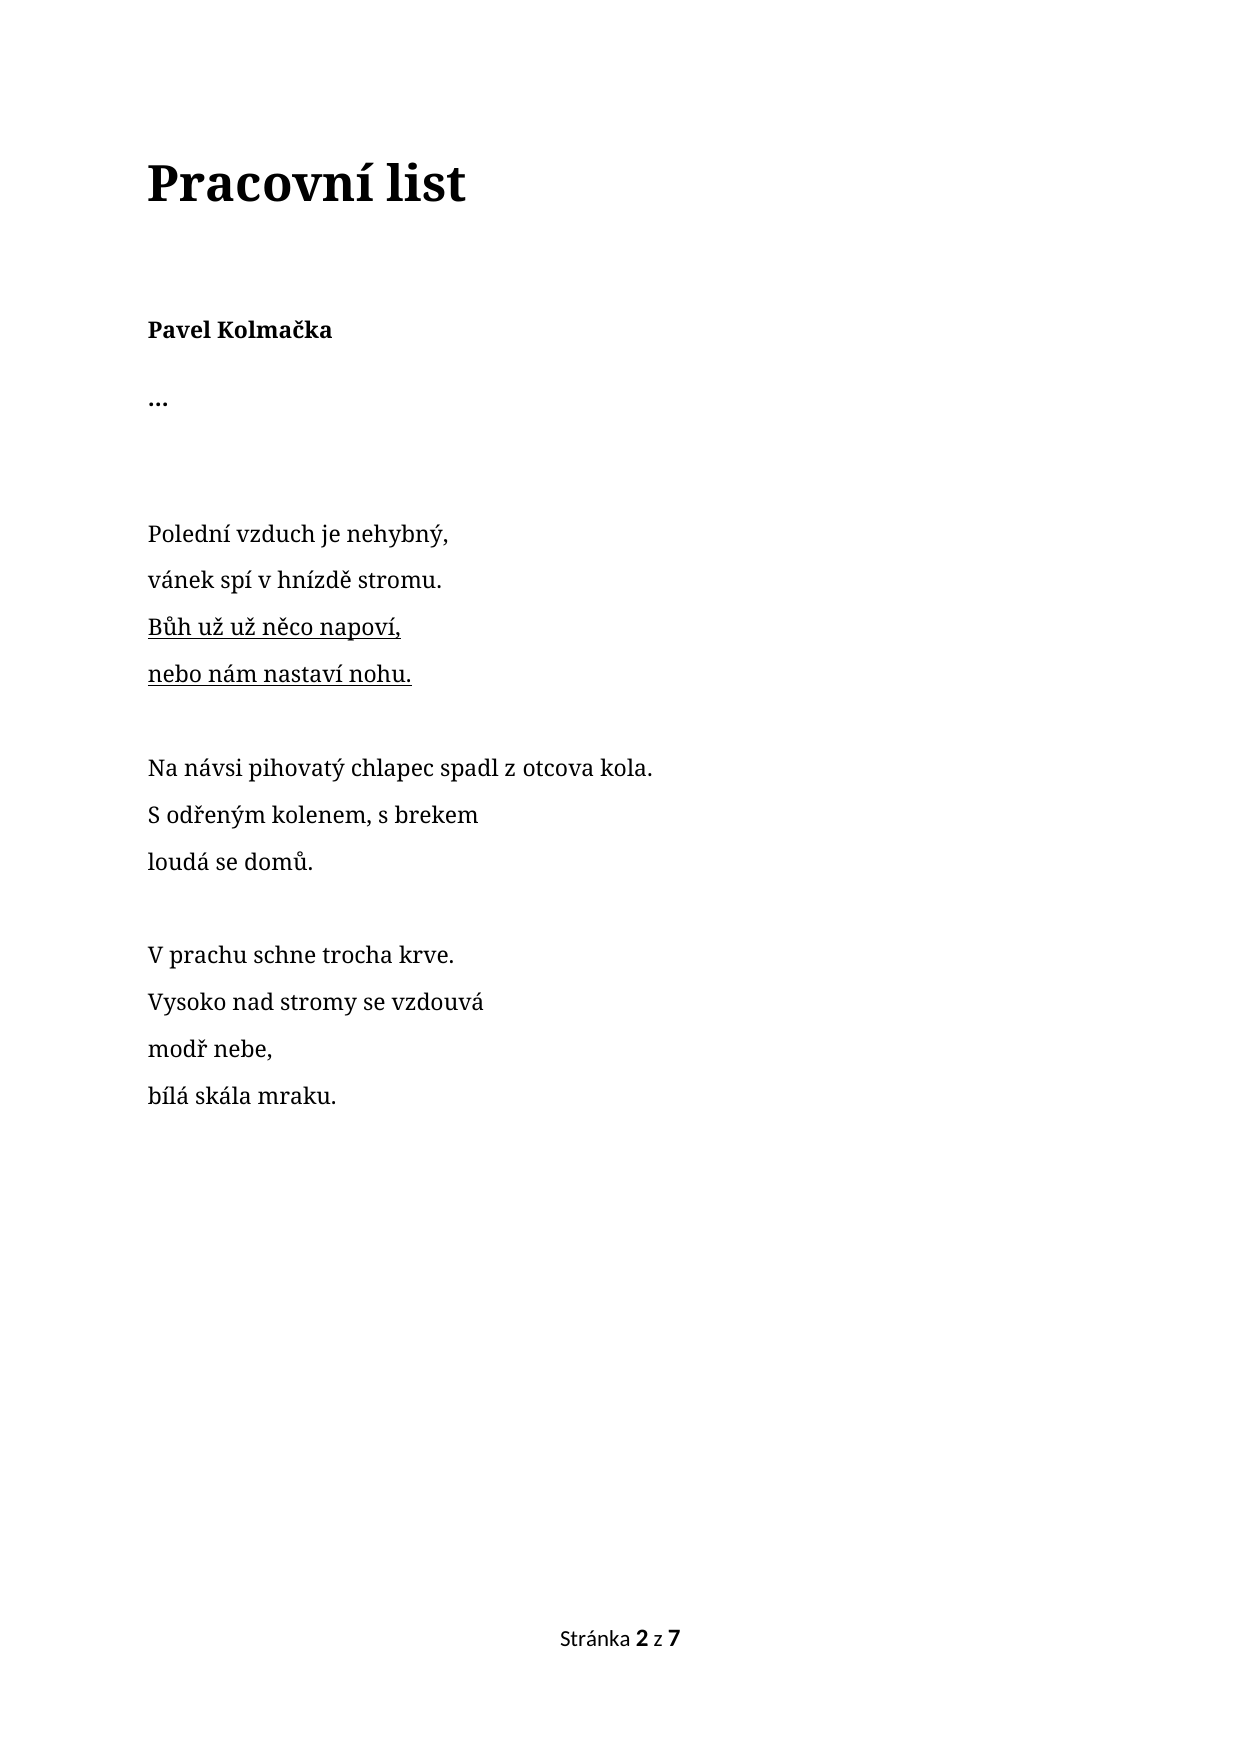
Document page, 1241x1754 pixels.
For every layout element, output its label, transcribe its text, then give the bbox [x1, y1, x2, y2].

text Bůh už už něco napoví, [148, 611, 1093, 643]
text V prachu schne trocha krve. [148, 939, 1093, 971]
text Vysoko nad stromy se vzdouvá [148, 986, 1093, 1018]
text bílá skála mraku. [148, 1080, 1093, 1111]
text Pavel Kolmačka [148, 314, 1093, 346]
text Na návsi pihovatý chlapec spadl z otcova kola. [148, 752, 1093, 783]
text Pracovní list [148, 148, 1093, 216]
text vánek spí v hnízdě stromu. [148, 564, 1093, 596]
text loudá se domů. [148, 846, 1093, 877]
text S odřeným kolenem, s brekem [148, 799, 1093, 830]
text modř nebe, [148, 1033, 1093, 1064]
text Polední vzduch je nehybný, [148, 518, 1093, 549]
text … [148, 382, 1093, 413]
text nebo nám nastaví nohu. [148, 658, 1093, 689]
